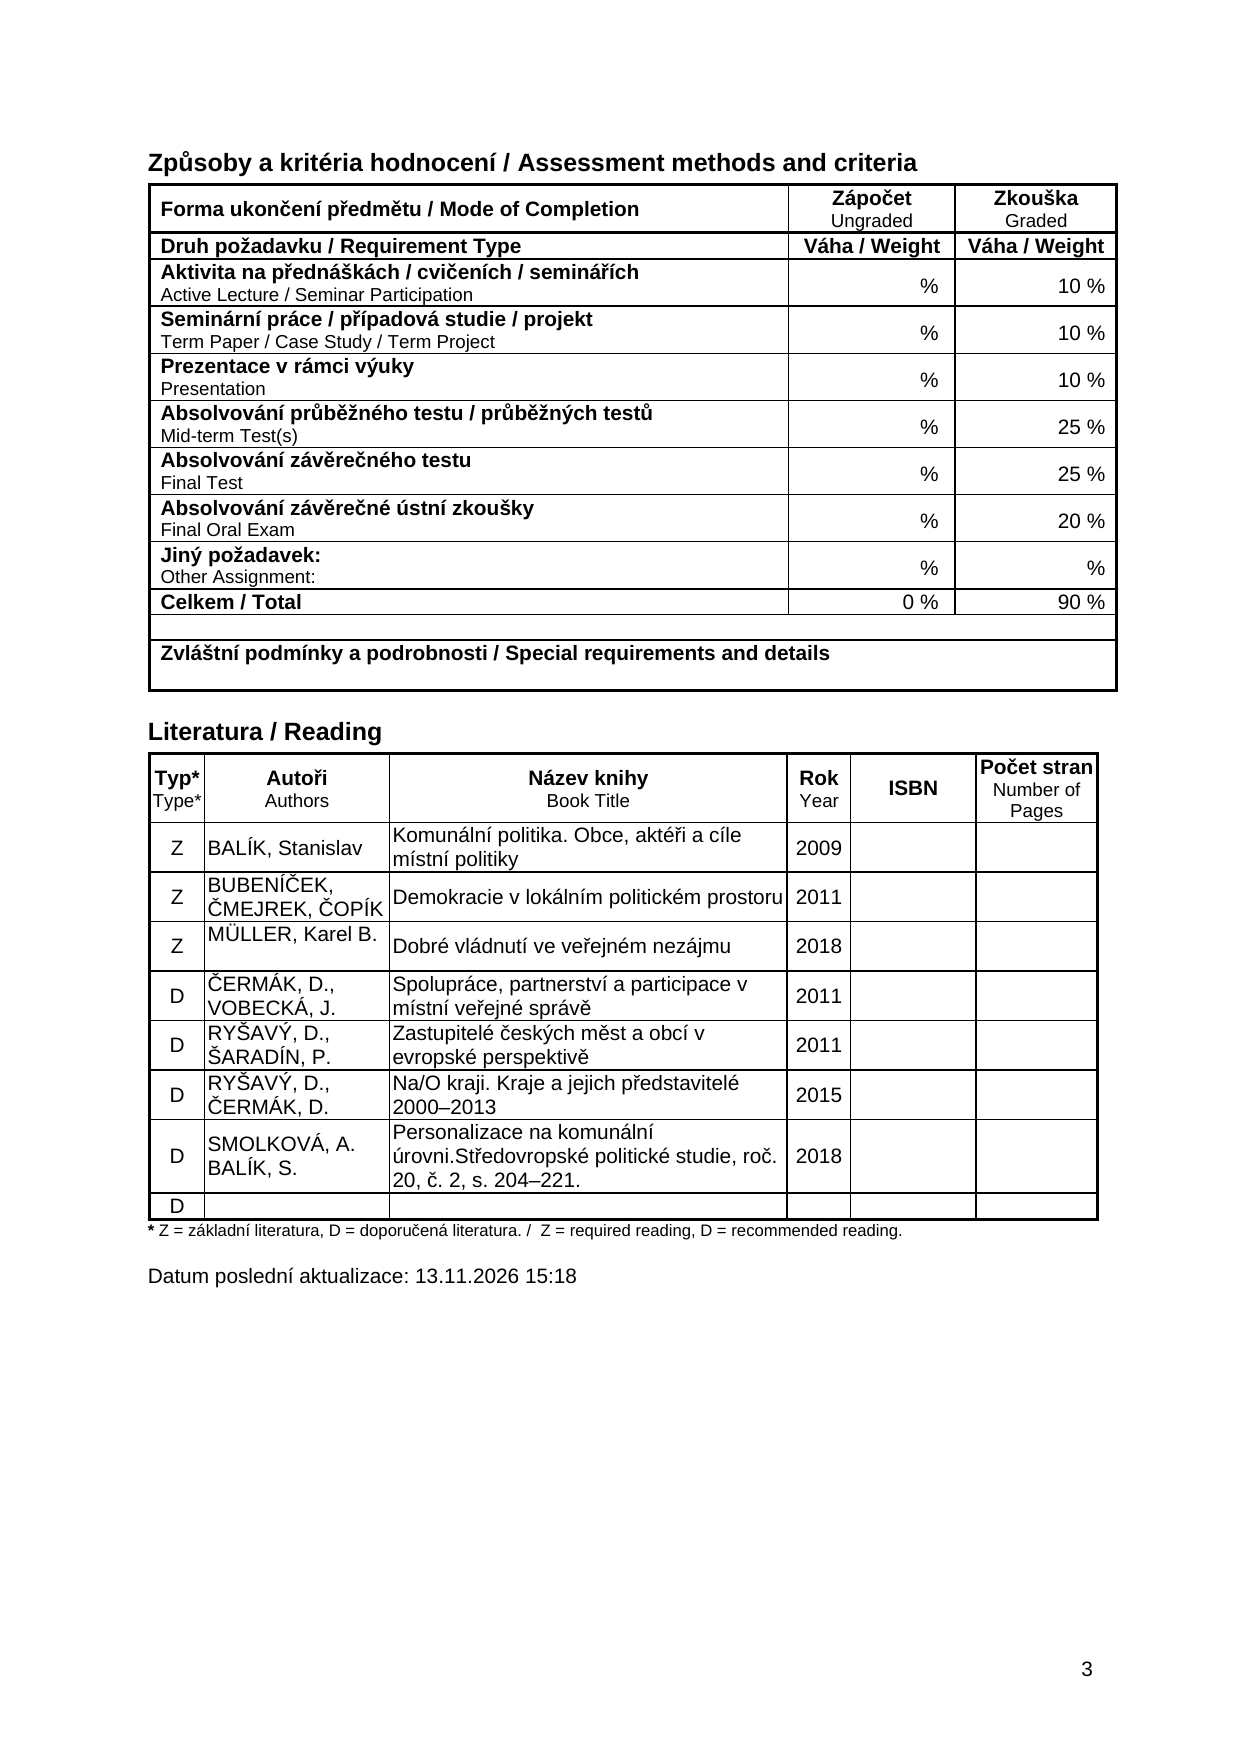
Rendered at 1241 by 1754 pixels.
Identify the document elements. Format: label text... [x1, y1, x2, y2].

table_header Forma ukončení předmětu / Mode of Completion [151, 186, 788, 231]
table_cell % [789, 307, 954, 352]
table_cell [977, 922, 1096, 970]
table_cell D [151, 1021, 204, 1069]
table_cell [851, 1194, 975, 1218]
table_cell % [789, 542, 954, 588]
table_cell [977, 1071, 1096, 1119]
table_cell 10 % [956, 307, 1115, 352]
table_cell RYŠAVÝ, D., ČERMÁK, D. [205, 1071, 389, 1119]
table_header Zápočet Ungraded [789, 186, 954, 231]
table_cell Komunální politika. Obce, aktéři a cíle místní politiky [390, 823, 786, 871]
table_cell 2011 [788, 972, 850, 1020]
table_cell Demokracie v lokálním politickém prostoru [390, 873, 786, 921]
table_cell ČERMÁK, D., VOBECKÁ, J. [205, 972, 389, 1020]
table_cell [851, 873, 975, 921]
table_cell [977, 873, 1096, 921]
table_cell % [789, 260, 954, 305]
table_cell 2011 [788, 873, 850, 921]
table_cell [977, 1021, 1096, 1069]
table_cell 2009 [788, 823, 850, 871]
table_cell 2015 [788, 1071, 850, 1119]
table_cell Absolvování průběžného testu / průběžných testů Mid-term Test(s) [151, 401, 788, 447]
table_cell % [789, 354, 954, 399]
table_cell Absolvování závěrečného testu Final Test [151, 448, 788, 494]
table_header Počet stran Number of Pages [977, 755, 1096, 822]
table_cell BALÍK, Stanislav [205, 823, 389, 871]
table_cell [788, 1194, 850, 1218]
table_cell % [789, 495, 954, 541]
table_cell [851, 823, 975, 871]
table_cell [977, 1120, 1096, 1192]
table_cell Celkem / Total [151, 590, 788, 613]
table_cell 90 % [956, 590, 1115, 613]
table_cell [851, 972, 975, 1020]
table_cell Druh požadavku / Requirement Type [151, 234, 788, 258]
table_cell Jiný požadavek: (stručný popis) Other Assignment: [151, 542, 788, 588]
table_header Název knihy Book Title [390, 755, 786, 822]
table_cell 25 % [956, 401, 1115, 447]
table_cell 10 % [956, 260, 1115, 305]
table_cell Na/O kraji. Kraje a jejich představitelé 2000–2013 [390, 1071, 786, 1119]
table_cell % [956, 542, 1115, 588]
table_cell [851, 1120, 975, 1192]
text Způsoby a kritéria hodnocení / Assessment methods and criteria [148, 148, 1093, 176]
table_cell [851, 922, 975, 970]
table_cell Prezentace v rámci výuky Presentation [151, 354, 788, 399]
table_cell Spolupráce, partnerství a participace v místní veřejné správě [390, 972, 786, 1020]
table_cell RYŠAVÝ, D., ŠARADÍN, P. [205, 1021, 389, 1069]
table_cell 2018 [788, 1120, 850, 1192]
table_cell [977, 823, 1096, 871]
table_cell [205, 1194, 389, 1218]
table_cell [151, 615, 1115, 639]
table_cell 20 % [956, 495, 1115, 541]
table_cell Seminární práce / případová studie / projekt Term Paper / Case Study / Term Project [151, 307, 788, 352]
table_header Autoři Authors [205, 755, 389, 822]
text * Z = základní literatura, D = doporučená literatura. / Z = required reading, D = recommended reading. [148, 1221, 1093, 1240]
table_cell 0 % [789, 590, 954, 613]
table_cell SMOLKOVÁ, A. BALÍK, S. [205, 1120, 389, 1192]
table_cell 10 % [956, 354, 1115, 399]
table_cell [851, 1021, 975, 1069]
table_cell Váha / Weight [789, 234, 954, 258]
text Literatura / Reading [148, 717, 1093, 745]
table_cell [977, 972, 1096, 1020]
table_cell Aktivita na přednáškách / cvičeních / seminářích Active Lecture / Seminar Participation [151, 260, 788, 305]
table_cell [977, 1194, 1096, 1218]
table_header Zkouška Graded [956, 186, 1115, 231]
table_cell Dobré vládnutí ve veřejném nezájmu [390, 922, 786, 970]
table_cell Personalizace na komunální úrovni.Středovropské politické studie, roč. 20, č. 2, s. 204–221. [390, 1120, 786, 1192]
table_cell Z [151, 823, 204, 871]
table_cell D [151, 972, 204, 1020]
table_cell Váha / Weight [956, 234, 1115, 258]
table_cell 2011 [788, 1021, 850, 1069]
table_cell Absolvování závěrečné ústní zkoušky Final Oral Exam [151, 495, 788, 541]
table_header Typ* Type* [151, 755, 204, 822]
table_cell Zvláštní podmínky a podrobnosti / Special requirements and details [151, 641, 1115, 688]
table_cell D [151, 1071, 204, 1119]
table_cell Z [151, 873, 204, 921]
table_cell D [151, 1194, 204, 1218]
table_cell 2018 [788, 922, 850, 970]
table_cell MÜLLER, Karel B. [205, 922, 389, 970]
table_cell Zastupitelé českých měst a obcí v evropské perspektivě [390, 1021, 786, 1069]
table_cell 25 % [956, 448, 1115, 494]
table_cell D [151, 1120, 204, 1192]
table_cell BUBENÍČEK, ČMEJREK, ČOPÍK [205, 873, 389, 921]
table_cell [390, 1194, 786, 1218]
table_cell % [789, 401, 954, 447]
table_cell [851, 1071, 975, 1119]
text Datum poslední aktualizace: 16.9.2021 13:33 [148, 1264, 1093, 1288]
table_header ISBN [851, 755, 975, 822]
table_header Rok Year [788, 755, 850, 822]
table_cell Z [151, 922, 204, 970]
table_cell % [789, 448, 954, 494]
